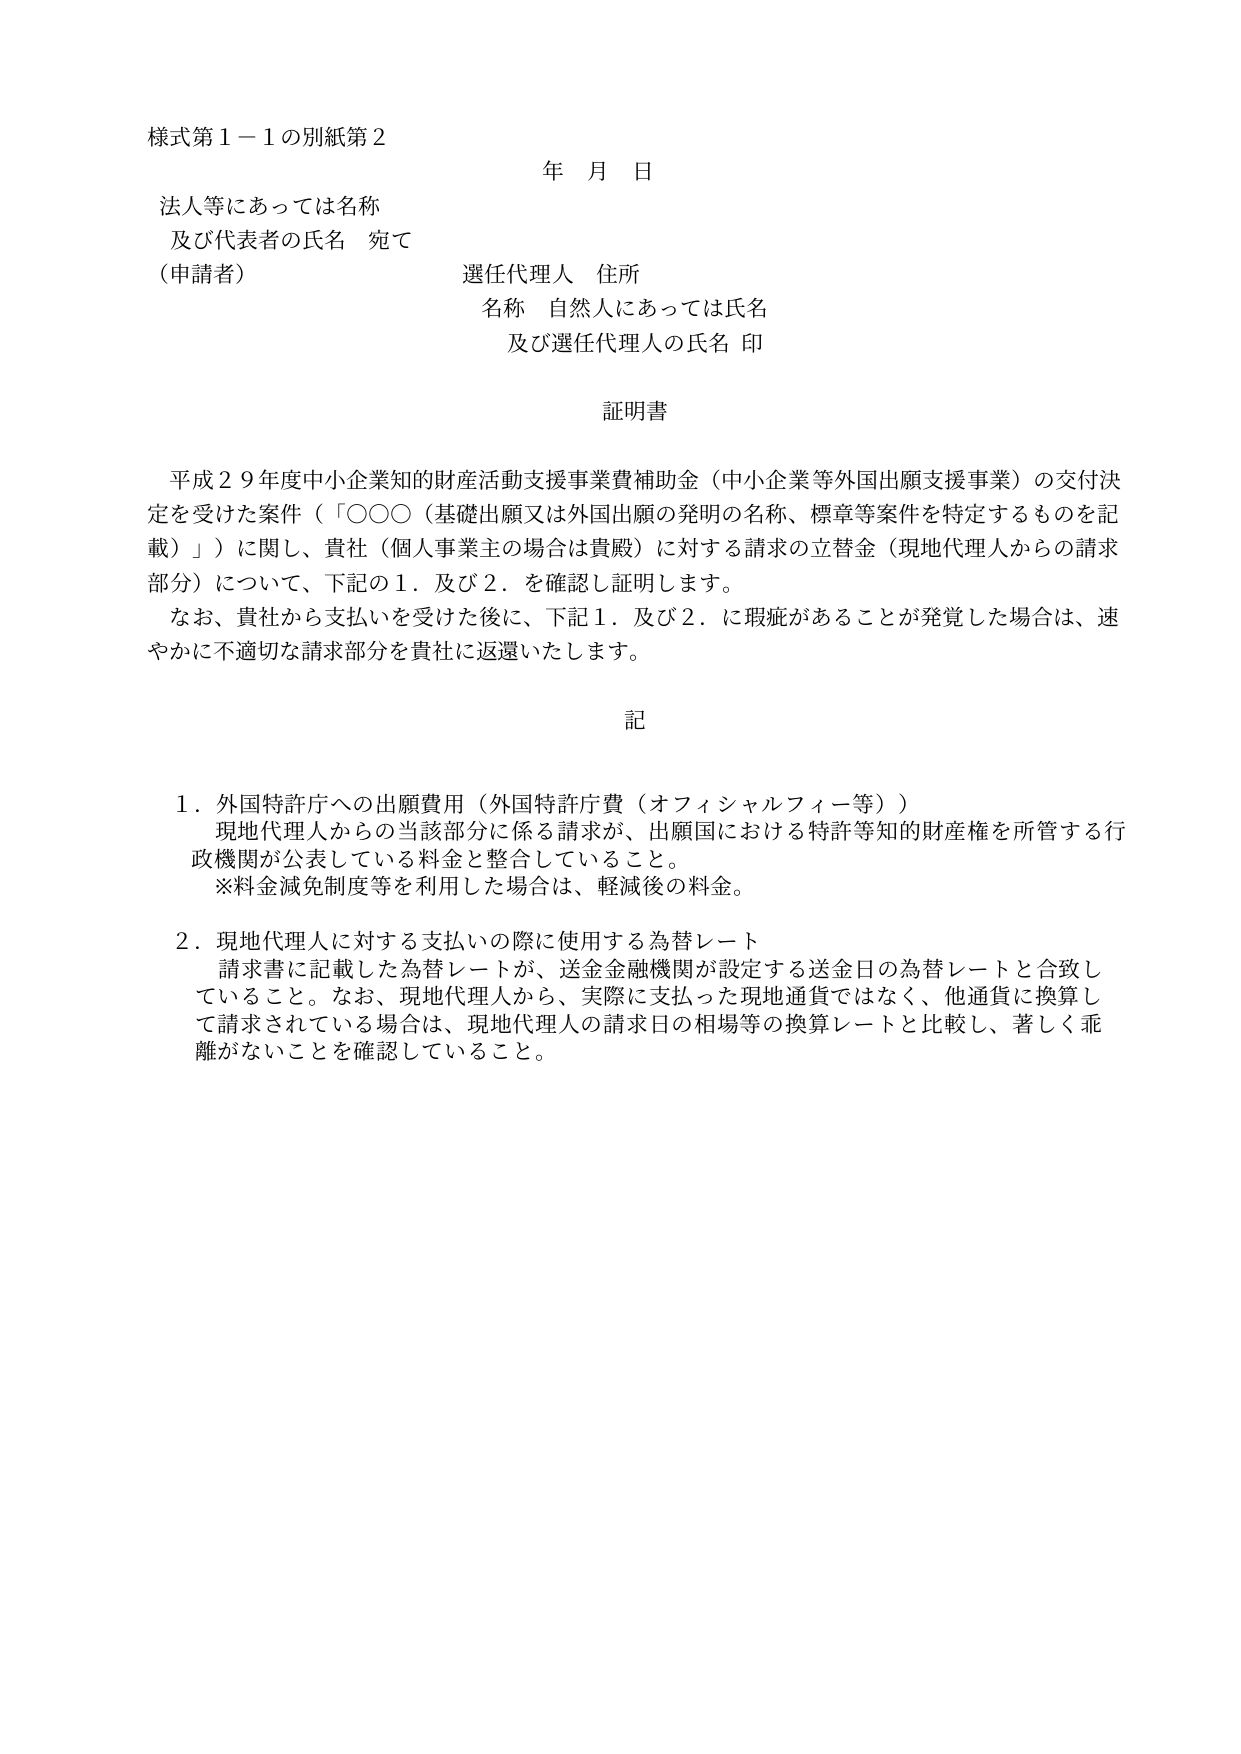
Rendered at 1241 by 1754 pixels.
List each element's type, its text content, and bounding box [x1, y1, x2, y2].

text 平成２９年度中小企業知的財産活動支援事業費補助金（中小企業等外国出願支援事業）の交付決定を受けた案件（「○○○（基礎出願又は外国出願の発明の名称、標章等案件を特定するものを記載）」）に関し、貴社（個人事業主の場合は貴殿）に対する請求の立替金（現地代理人からの請求部分）について、下記の１．及び２．を確認し証明します。 [148, 461, 1122, 598]
text 記 [148, 701, 1122, 735]
text 法人等にあっては名称 [148, 187, 1122, 221]
text ２．現地代理人に対する支払いの際に使用する為替レート [148, 927, 1129, 955]
text 離がないことを確認していること。 [148, 1037, 1129, 1065]
text ていること。なお、現地代理人から、実際に支払った現地通貨ではなく、他通貨に換算し [148, 982, 1129, 1010]
text １．外国特許庁への出願費用（外国特許庁費（オフィシャルフィー等）） [148, 790, 1129, 817]
text 名称 自然人にあっては氏名 [148, 289, 1122, 324]
text 及び代表者の氏名 宛て [148, 221, 1122, 255]
text 証明書 [148, 392, 1122, 427]
text なお、貴社から支払いを受けた後に、下記１．及び２．に瑕疵があることが発覚した場合は、速やかに不適切な請求部分を貴社に返還いたします。 [148, 598, 1122, 666]
text 及び選任代理人の氏名 印 [148, 324, 1122, 358]
text （申請者） 選任代理人 住所 [148, 255, 1122, 289]
text 請求書に記載した為替レートが、送金金融機関が設定する送金日の為替レートと合致し [148, 955, 1129, 982]
text て請求されている場合は、現地代理人の請求日の相場等の換算レートと比較し、著しく乖 [148, 1010, 1129, 1037]
text 年 月 日 [148, 152, 1122, 187]
text 様式第１－１の別紙第２ [148, 118, 1122, 152]
text 現地代理人からの当該部分に係る請求が、出願国における特許等知的財産権を所管する行政機関が公表している料金と整合していること。 [191, 817, 1129, 872]
text ※料金減免制度等を利用した場合は、軽減後の料金。 [191, 872, 1129, 900]
